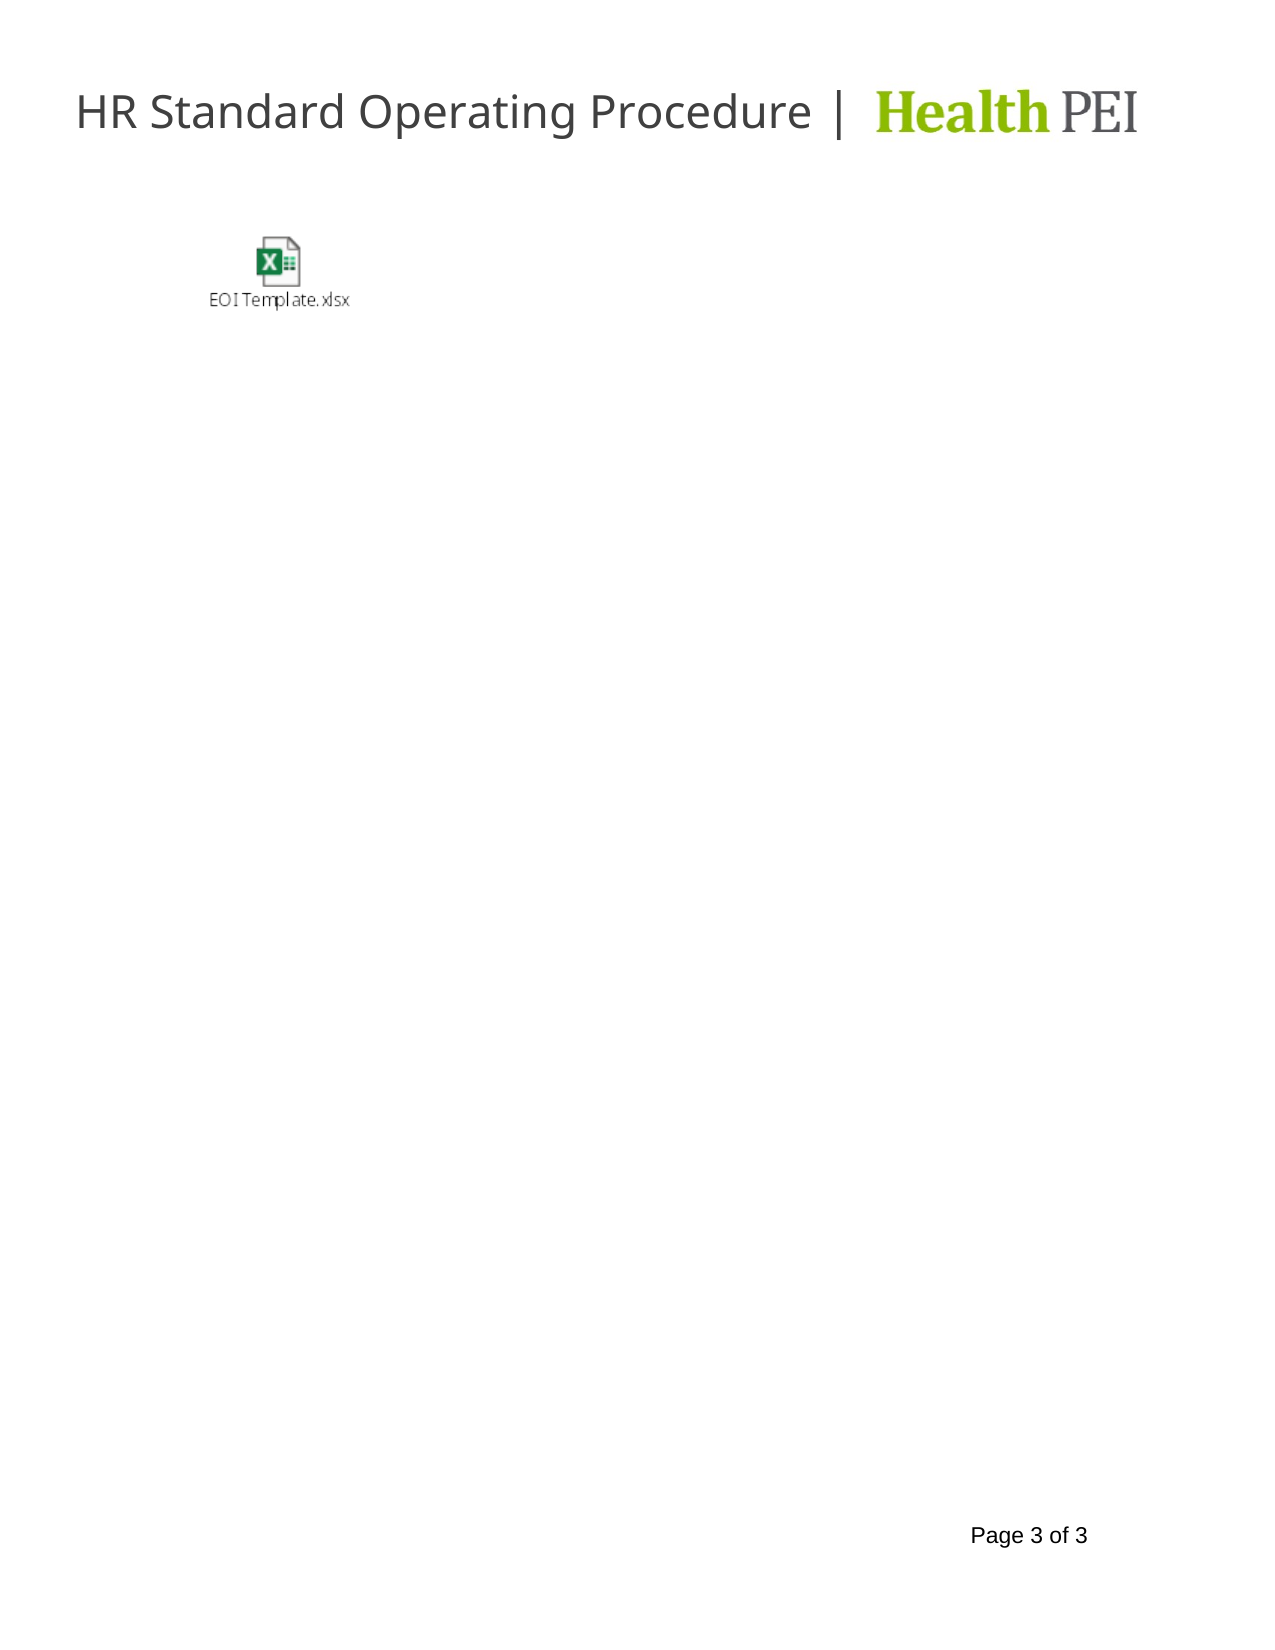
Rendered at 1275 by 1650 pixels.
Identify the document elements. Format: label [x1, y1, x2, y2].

picture [858, 57, 1163, 152]
